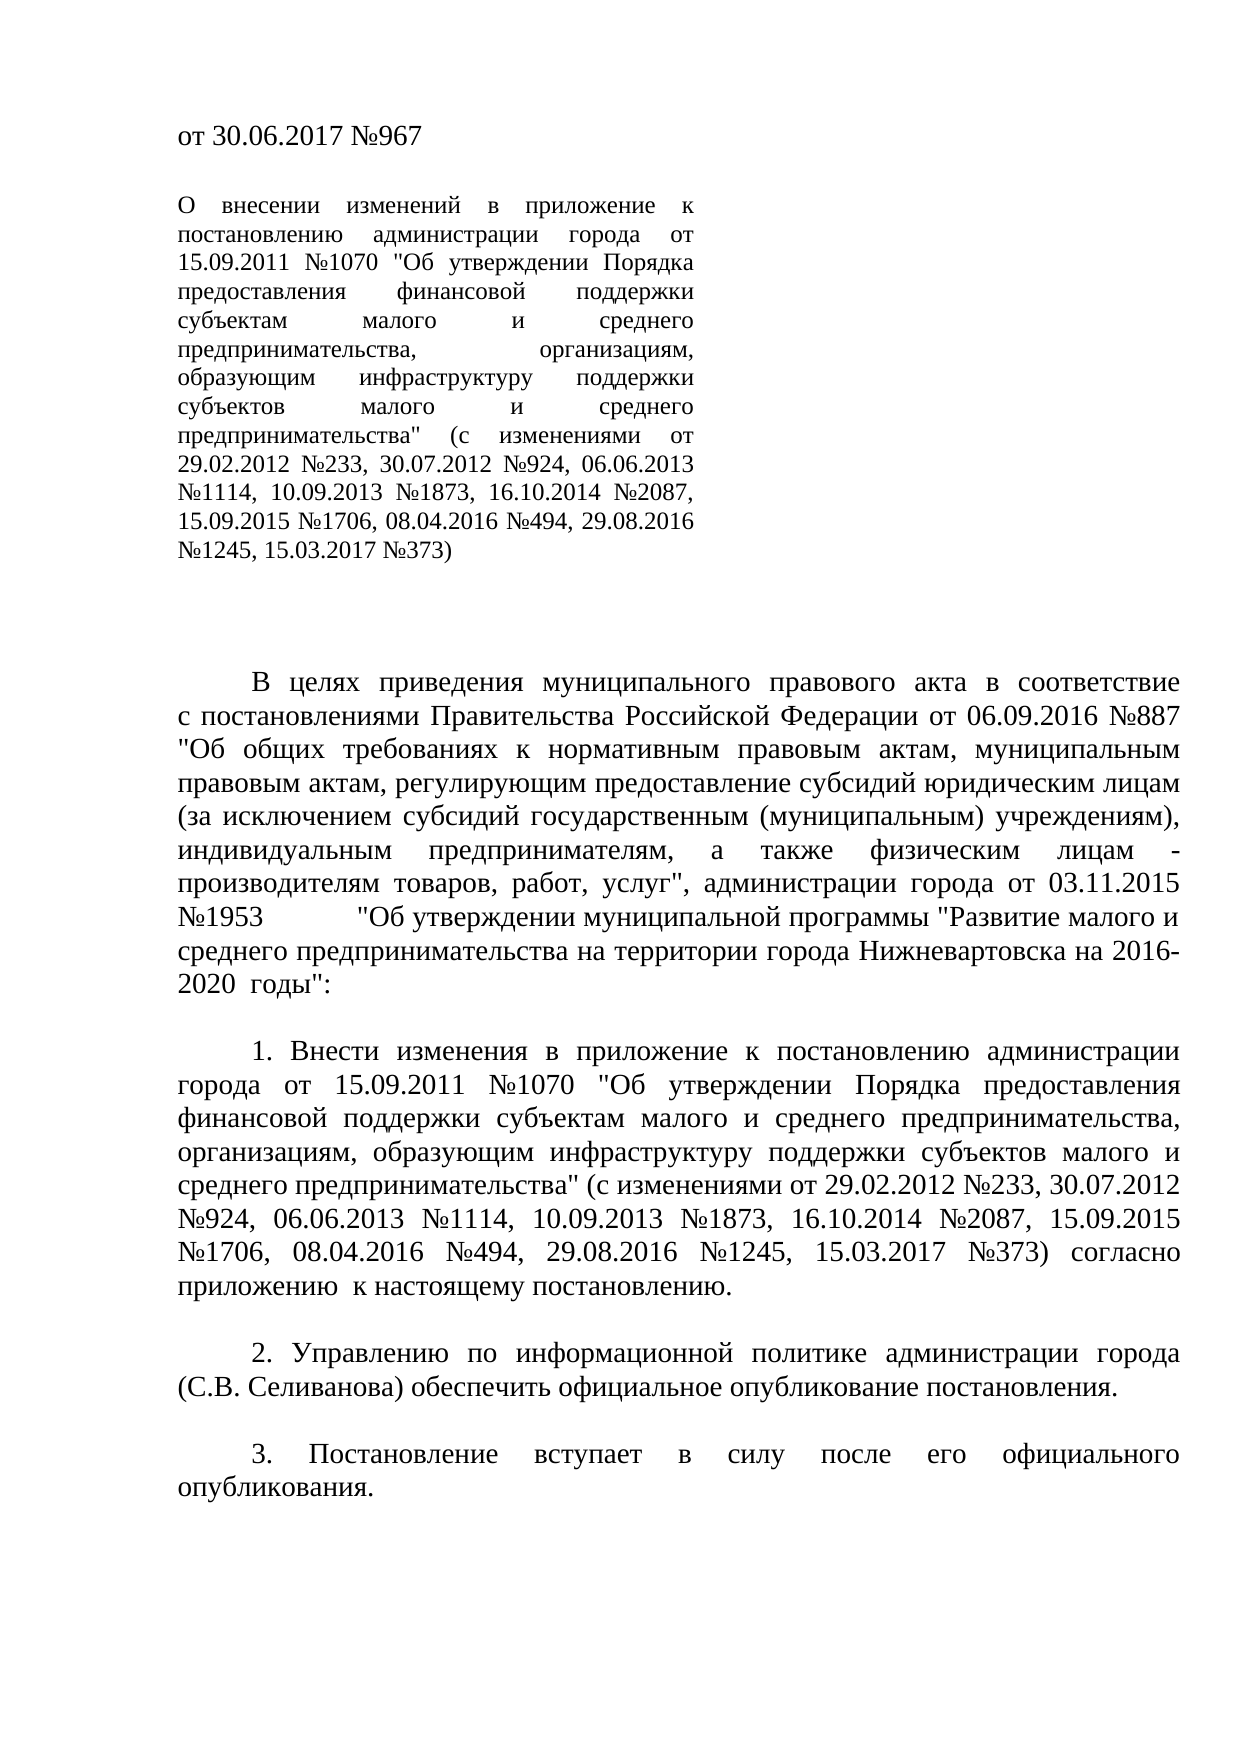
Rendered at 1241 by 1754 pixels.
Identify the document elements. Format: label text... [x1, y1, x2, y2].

text 3. Постановление вступает в силу после его официального опубликования. [177, 1436, 1181, 1503]
text В целях приведения муниципального правового акта в соответствие с постановлениями Правительства Российской Федерации от 06.09.2016 №887 "Об общих требованиях к нормативным правовым актам, муниципальным правовым актам, регулирующим предоставление субсидий юридическим лицам (за исключением субсидий государственным (муниципальным) учреждениям), индивидуальным предпринимателям, а также физическим лицам - производителям товаров, работ, услуг", администрации города от 03.11.2015 №1953 "Об утверждении муниципальной программы "Развитие малого и среднего предпринимательства на территории города Нижневартовска на 2016-2020 годы": [177, 664, 1181, 1000]
text О внесении изменений в приложение к постановлению администрации города от 15.09.2011 №1070 "Об утверждении Порядка предоставления финансовой поддержки субъектам малого и среднего предпринимательства, организациям, образующим инфраструктуру поддержки субъектов малого и среднего предпринимательства" (с изменениями от 29.02.2012 №233, 30.07.2012 №924, 06.06.2013 №1114, 10.09.2013 №1873, 16.10.2014 №2087, 15.09.2015 №1706, 08.04.2016 №494, 29.08.2016 №1245, 15.03.2017 №373) [177, 190, 694, 564]
text 1. Внести изменения в приложение к постановлению администрации города от 15.09.2011 №1070 "Об утверждении Порядка предоставления финансовой поддержки субъектам малого и среднего предпринимательства, организациям, образующим инфраструктуру поддержки субъектов малого и среднего предпринимательства" (с изменениями от 29.02.2012 №233, 30.07.2012 №924, 06.06.2013 №1114, 10.09.2013 №1873, 16.10.2014 №2087, 15.09.2015 №1706, 08.04.2016 №494, 29.08.2016 №1245, 15.03.2017 №373) согласно приложению к настоящему постановлению. [177, 1033, 1181, 1302]
text 2. Управлению по информационной политике администрации города (С.В. Селиванова) обеспечить официальное опубликование постановления. [177, 1335, 1181, 1402]
text от 30.06.2017 №967 [177, 118, 1181, 152]
